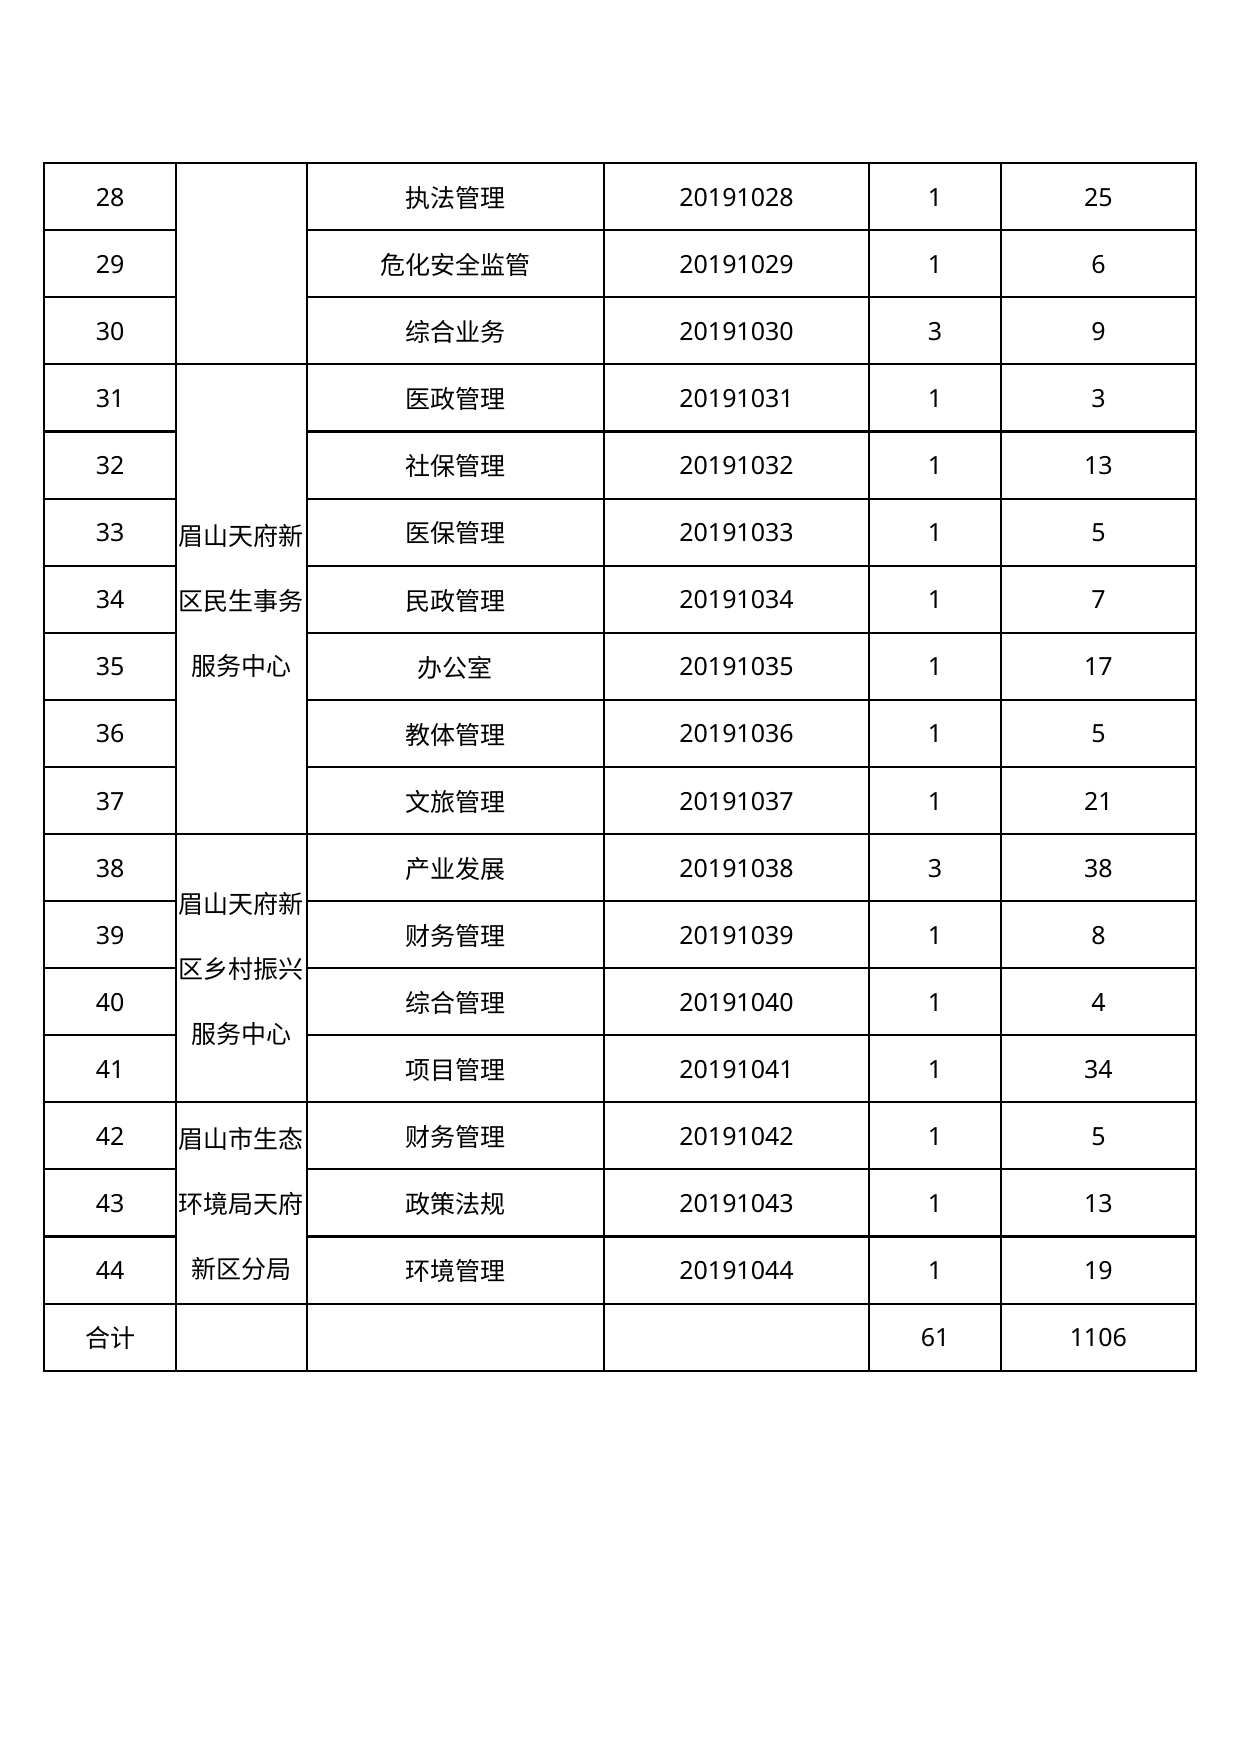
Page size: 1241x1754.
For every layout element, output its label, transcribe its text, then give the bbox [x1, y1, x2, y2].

table_cell 3 [870, 298, 1000, 363]
table_cell 医保管理 [308, 500, 603, 564]
table_cell 25 [1002, 164, 1195, 229]
table_cell 社保管理 [308, 433, 603, 497]
table_cell 1 [870, 701, 1000, 766]
table_cell 41 [45, 1036, 175, 1101]
table_cell 40 [45, 969, 175, 1034]
table_cell 3 [870, 835, 1000, 900]
table_cell 1 [870, 567, 1000, 632]
table_cell 21 [1002, 768, 1195, 833]
table_cell 教体管理 [308, 701, 603, 766]
table_cell 19 [1002, 1238, 1195, 1302]
table_cell 政策法规 [308, 1170, 603, 1235]
table_cell 30 [45, 298, 175, 363]
table_cell 20191033 [605, 500, 868, 564]
table_cell 7 [1002, 567, 1195, 632]
table_cell 1 [870, 1103, 1000, 1168]
table_cell 20191039 [605, 902, 868, 967]
table_cell 17 [1002, 634, 1195, 699]
table_cell 35 [45, 634, 175, 699]
table_cell 20191037 [605, 768, 868, 833]
table_cell 29 [45, 231, 175, 296]
table_cell 1 [870, 231, 1000, 296]
table_cell 眉山天府新区民生事务服务中心 [177, 365, 306, 833]
table_cell 执法管理 [308, 164, 603, 229]
table_cell 合计 [45, 1305, 175, 1369]
table_cell 综合管理 [308, 969, 603, 1034]
table_cell 20191036 [605, 701, 868, 766]
table_cell 财务管理 [308, 1103, 603, 1168]
table_cell 民政管理 [308, 567, 603, 632]
table_cell 39 [45, 902, 175, 967]
table_cell 文旅管理 [308, 768, 603, 833]
table_cell 20191034 [605, 567, 868, 632]
table_cell 20191038 [605, 835, 868, 900]
table_cell 4 [1002, 969, 1195, 1034]
table_cell 眉山市生态环境局天府新区分局 [177, 1103, 306, 1302]
table_cell 1 [870, 433, 1000, 497]
table_cell 20191031 [605, 365, 868, 430]
table_cell 20191041 [605, 1036, 868, 1101]
table_cell 1 [870, 500, 1000, 564]
table_cell 20191043 [605, 1170, 868, 1235]
table_cell 办公室 [308, 634, 603, 699]
table_cell [308, 1305, 603, 1369]
table_cell 3 [1002, 365, 1195, 430]
table_cell 32 [45, 433, 175, 497]
table_cell 1 [870, 768, 1000, 833]
table_cell 危化安全监管 [308, 231, 603, 296]
table_cell 5 [1002, 1103, 1195, 1168]
table_cell 34 [1002, 1036, 1195, 1101]
table_cell 20191032 [605, 433, 868, 497]
table_cell 20191029 [605, 231, 868, 296]
table_cell 项目管理 [308, 1036, 603, 1101]
table_cell 1 [870, 164, 1000, 229]
table_cell 20191044 [605, 1238, 868, 1302]
table_cell 5 [1002, 500, 1195, 564]
table_cell 20191035 [605, 634, 868, 699]
table_cell 20191028 [605, 164, 868, 229]
table_cell 61 [870, 1305, 1000, 1369]
table_cell 43 [45, 1170, 175, 1235]
table_cell 综合业务 [308, 298, 603, 363]
table_cell 产业发展 [308, 835, 603, 900]
table_cell 1 [870, 1036, 1000, 1101]
table_cell 42 [45, 1103, 175, 1168]
table_cell 1106 [1002, 1305, 1195, 1369]
table_cell [605, 1305, 868, 1369]
table_cell 1 [870, 969, 1000, 1034]
table_cell 9 [1002, 298, 1195, 363]
table_cell 44 [45, 1238, 175, 1302]
table_cell 36 [45, 701, 175, 766]
table_cell 37 [45, 768, 175, 833]
table_cell 眉山天府新区乡村振兴服务中心 [177, 835, 306, 1101]
table_cell 1 [870, 365, 1000, 430]
table_cell 财务管理 [308, 902, 603, 967]
table_cell 38 [45, 835, 175, 900]
table_cell 31 [45, 365, 175, 430]
table_cell 20191030 [605, 298, 868, 363]
table_cell [177, 1305, 306, 1369]
table_cell 28 [45, 164, 175, 229]
table_cell 环境管理 [308, 1238, 603, 1302]
table_cell 33 [45, 500, 175, 564]
table_cell 6 [1002, 231, 1195, 296]
table_cell 13 [1002, 433, 1195, 497]
table_cell 13 [1002, 1170, 1195, 1235]
table_cell 1 [870, 902, 1000, 967]
table_cell 医政管理 [308, 365, 603, 430]
table_cell 1 [870, 1238, 1000, 1302]
table_cell 20191040 [605, 969, 868, 1034]
table_cell 1 [870, 1170, 1000, 1235]
table_cell 34 [45, 567, 175, 632]
table_cell 8 [1002, 902, 1195, 967]
table_cell 5 [1002, 701, 1195, 766]
table_cell 20191042 [605, 1103, 868, 1168]
table_cell 38 [1002, 835, 1195, 900]
table_cell 1 [870, 634, 1000, 699]
